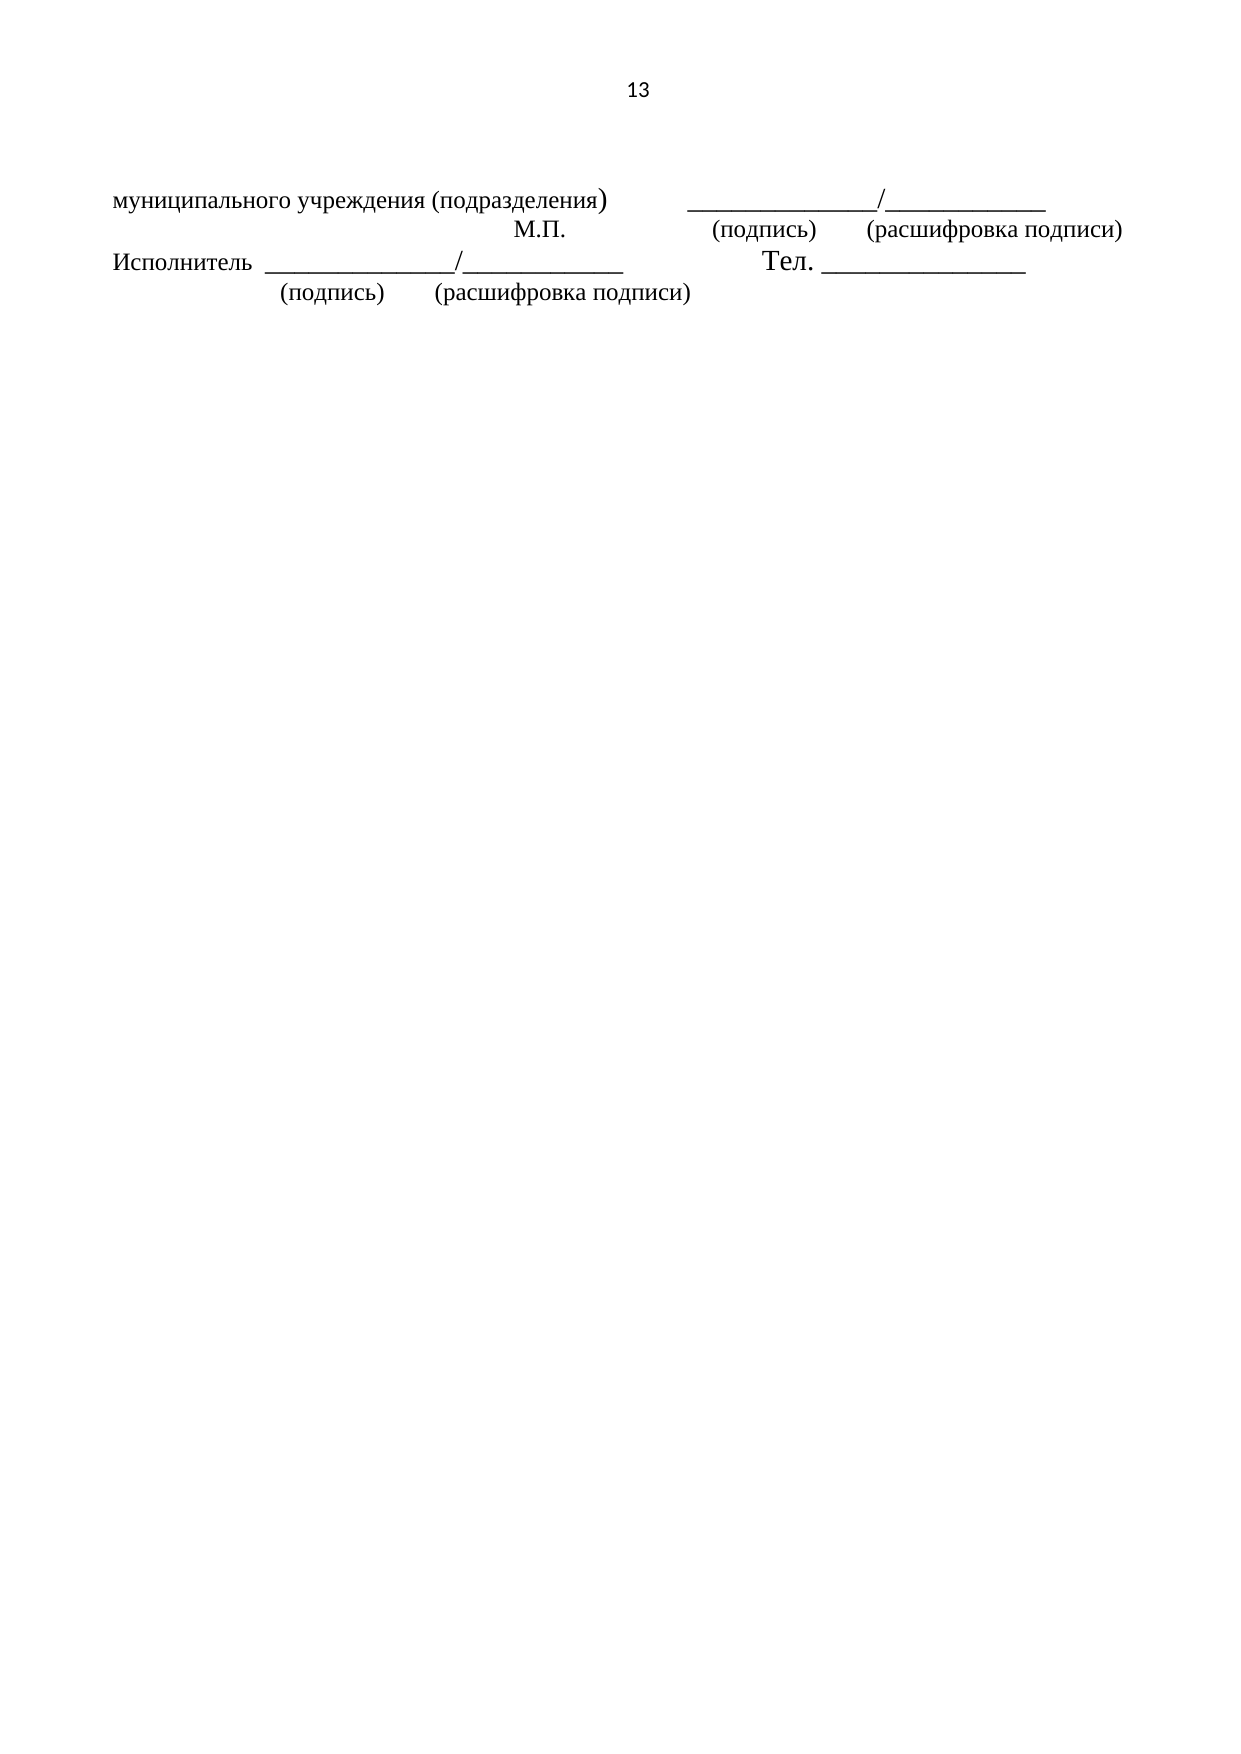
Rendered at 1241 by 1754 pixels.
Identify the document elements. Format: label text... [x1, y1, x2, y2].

text М.П. (подпись) (расшифровка подписи) [112, 214, 1163, 243]
text Исполнитель _____________/___________ Тел. ______________ [112, 243, 1163, 277]
text муниципального учреждения (подразделения) _____________/___________ [112, 181, 1163, 214]
text (подпись) (расшифровка подписи) [112, 277, 1163, 305]
